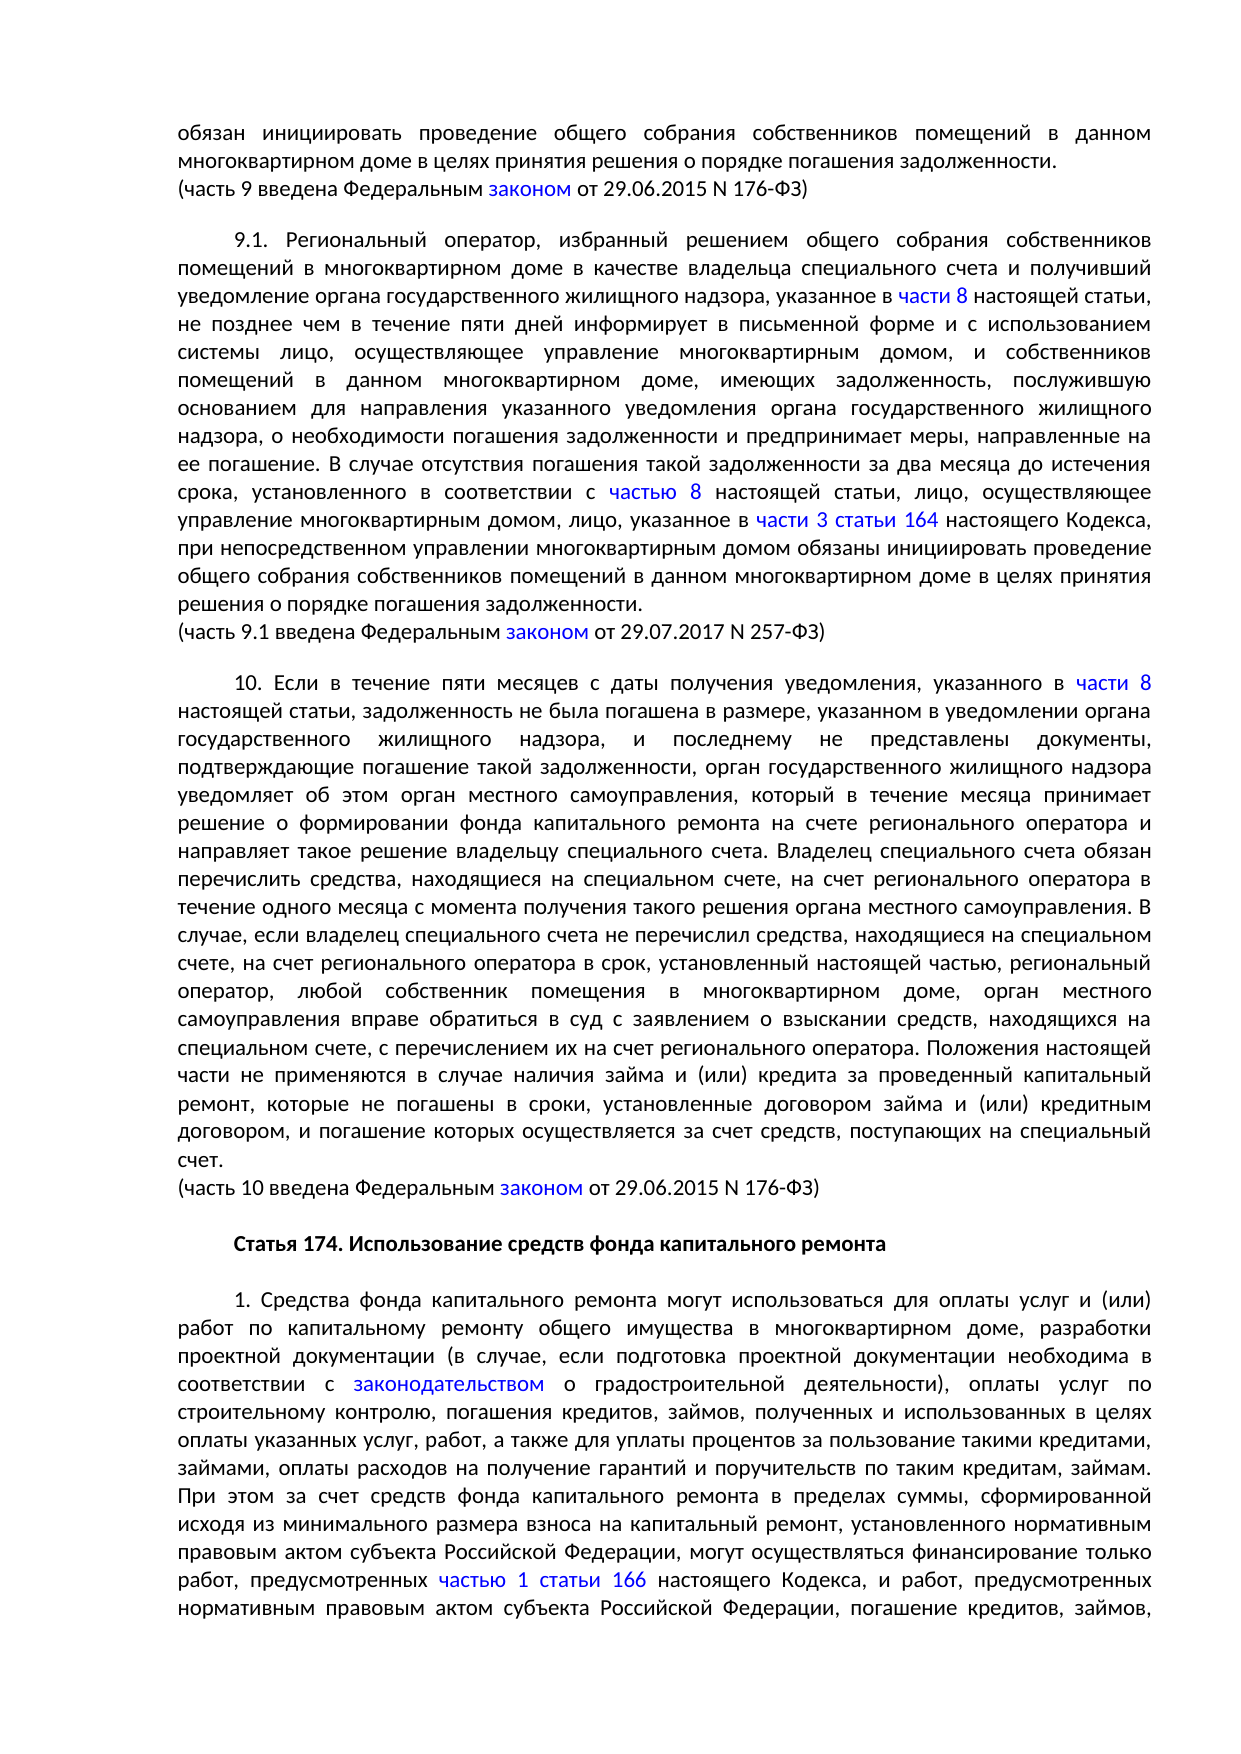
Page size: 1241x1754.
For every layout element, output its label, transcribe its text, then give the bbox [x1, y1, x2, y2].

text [177, 1285, 1152, 1621]
text 10. Если в течение пяти месяцев с даты получения уведомления, указанного в части 8 настоящей статьи, задолженность не была погашена в размере, указанном в уведомлении органа государственного жилищного надзора, и последнему не представлены документы, подтверждающие погашение такой задолженности, орган государственного жилищного надзора уведомляет об этом орган местного самоуправления, который в течение месяца принимает решение о формировании фонда капитального ремонта на счете регионального оператора и направляет такое решение владельцу специального счета. Владелец специального счета обязан перечислить средства, находящиеся на специальном счете, на счет регионального оператора в течение одного месяца с момента получения такого решения органа местного самоуправления. В случае, если владелец специального счета не перечислил средства, находящиеся на специальном счете, на счет регионального оператора в срок, установленный настоящей частью, региональный оператор, любой собственник помещения в многоквартирном доме, орган местного самоуправления вправе обратиться в суд с заявлением о взыскании средств, находящихся на специальном счете, с перечислением их на счет регионального оператора. Положения настоящей части не применяются в случае наличия займа и (или) кредита за проведенный капитальный ремонт, которые не погашены в сроки, установленные договором займа и (или) кредитным договором, и погашение которых осуществляется за счет средств, поступающих на специальный счет. [177, 668, 1152, 1173]
text 9.1. Региональный оператор, избранный решением общего собрания собственников помещений в многоквартирном доме в качестве владельца специального счета и получивший уведомление органа государственного жилищного надзора, указанное в части 8 настоящей статьи, не позднее чем в течение пяти дней информирует в письменной форме и с использованием системы лицо, осуществляющее управление многоквартирным домом, и собственников помещений в данном многоквартирном доме, имеющих задолженность, послужившую основанием для направления указанного уведомления органа государственного жилищного надзора, о необходимости погашения задолженности и предпринимает меры, направленные на ее погашение. В случае отсутствия погашения такой задолженности за два месяца до истечения срока, установленного в соответствии с частью 8 настоящей статьи, лицо, осуществляющее управление многоквартирным домом, лицо, указанное в части 3 статьи 164 настоящего Кодекса, при непосредственном управлении многоквартирным домом обязаны инициировать проведение общего собрания собственников помещений в данном многоквартирном доме в целях принятия решения о порядке погашения задолженности. [177, 225, 1152, 617]
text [177, 118, 1152, 174]
text (часть 10 введена Федеральным законом от 29.06.2015 N 176-ФЗ) [177, 1173, 1152, 1201]
title Статья 174. Использование средств фонда капитального ремонта [177, 1229, 1152, 1257]
text (часть 9.1 введена Федеральным законом от 29.07.2017 N 257-ФЗ) [177, 617, 1152, 645]
text (часть 9 введена Федеральным законом от 29.06.2015 N 176-ФЗ) [177, 174, 1152, 202]
